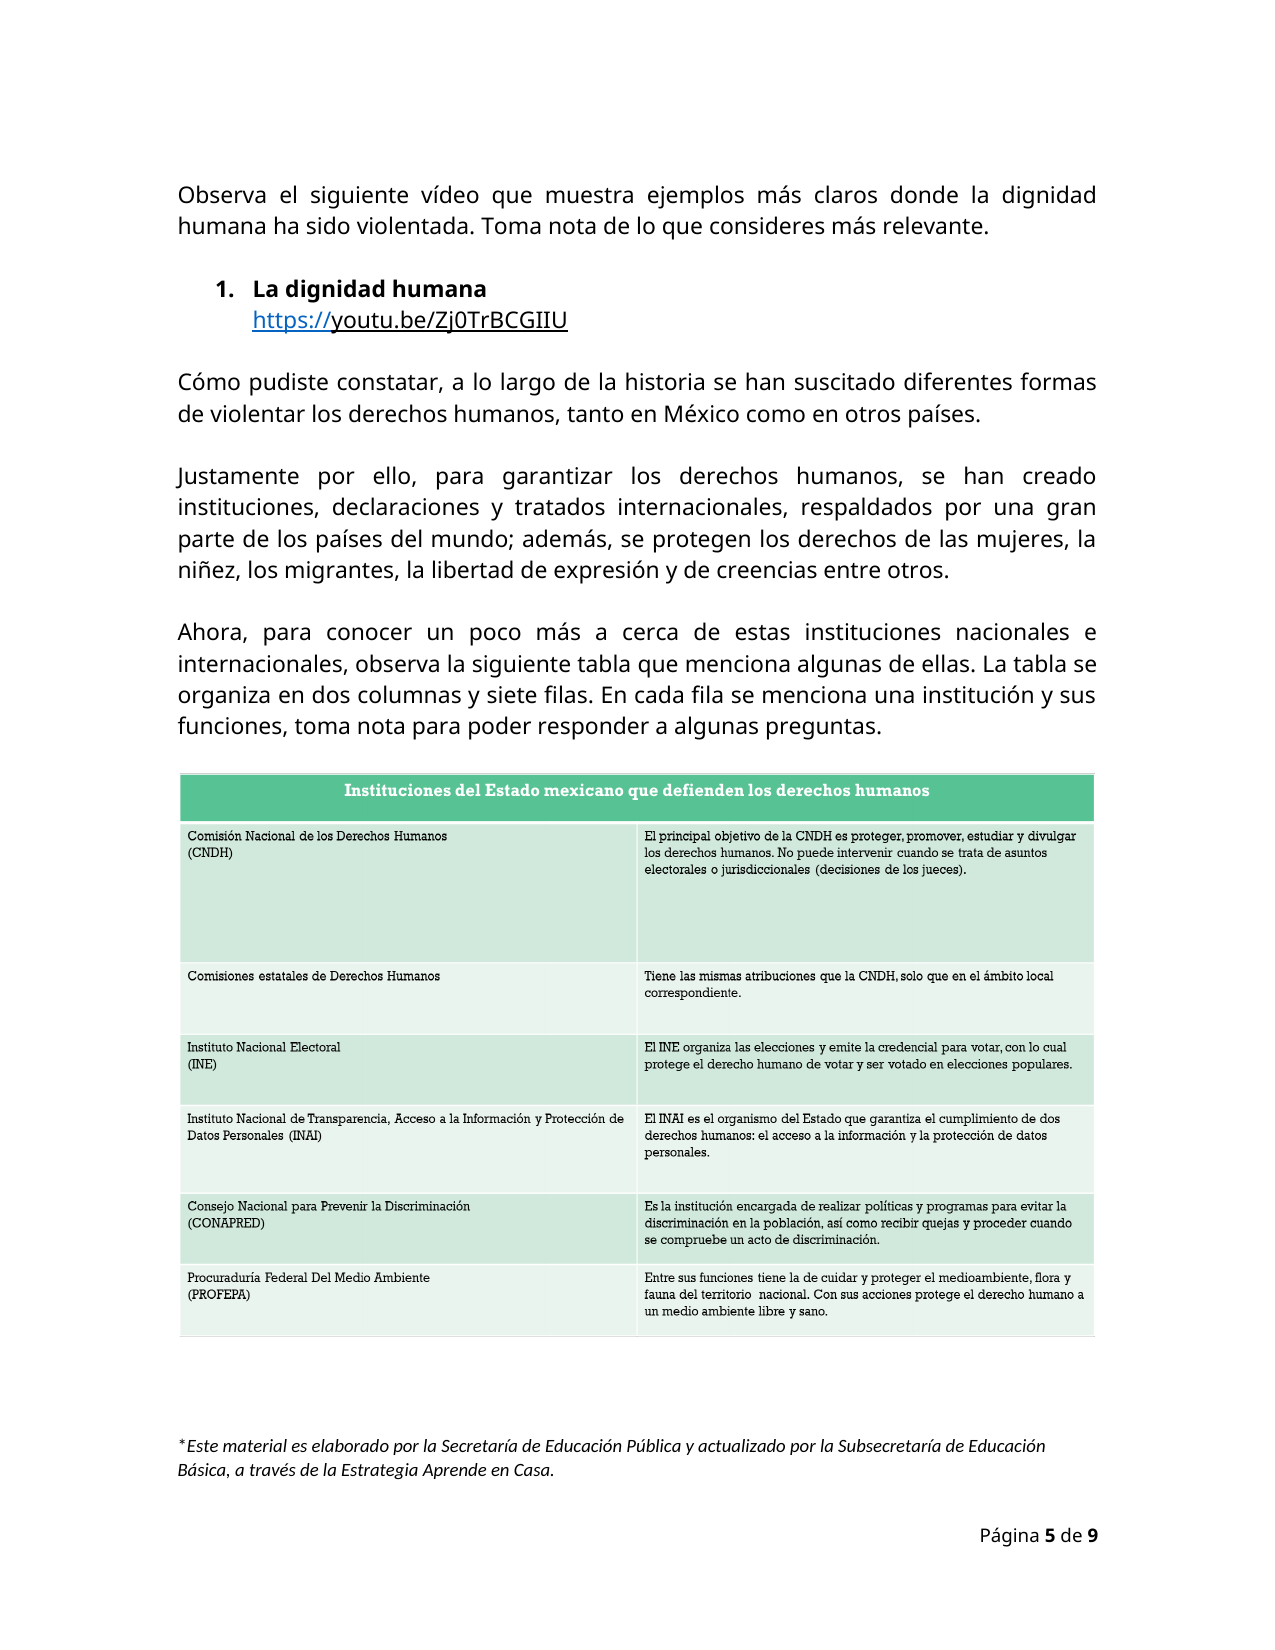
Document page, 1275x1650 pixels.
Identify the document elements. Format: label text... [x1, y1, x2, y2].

picture [179, 772, 1096, 1337]
text Cómo pudiste constatar, a lo largo de la historia se han suscitado diferentes formas de violentar los derechos humanos, tanto en México como en otros países. [177, 366, 1098, 429]
list https://youtu.be/Zj0TrBCGIIU [252, 304, 1098, 335]
text Ahora, para conocer un poco más a cerca de estas instituciones nacionales e internacionales, observa la siguiente tabla que menciona algunas de ellas. La tabla se organiza en dos columnas y siete filas. En cada fila se menciona una institución y sus funciones, toma nota para poder responder a algunas preguntas. [177, 616, 1098, 741]
text Observa el siguiente vídeo que muestra ejemplos más claros donde la dignidad humana ha sido violentada. Toma nota de lo que consideres más relevante. [177, 179, 1098, 241]
list La dignidad humana [215, 273, 1098, 304]
text Justamente por ello, para garantizar los derechos humanos, se han creado instituciones, declaraciones y tratados internacionales, respaldados por una gran parte de los países del mundo; además, se protegen los derechos de las mujeres, la niñez, los migrantes, la libertad de expresión y de creencias entre otros. [177, 460, 1098, 585]
